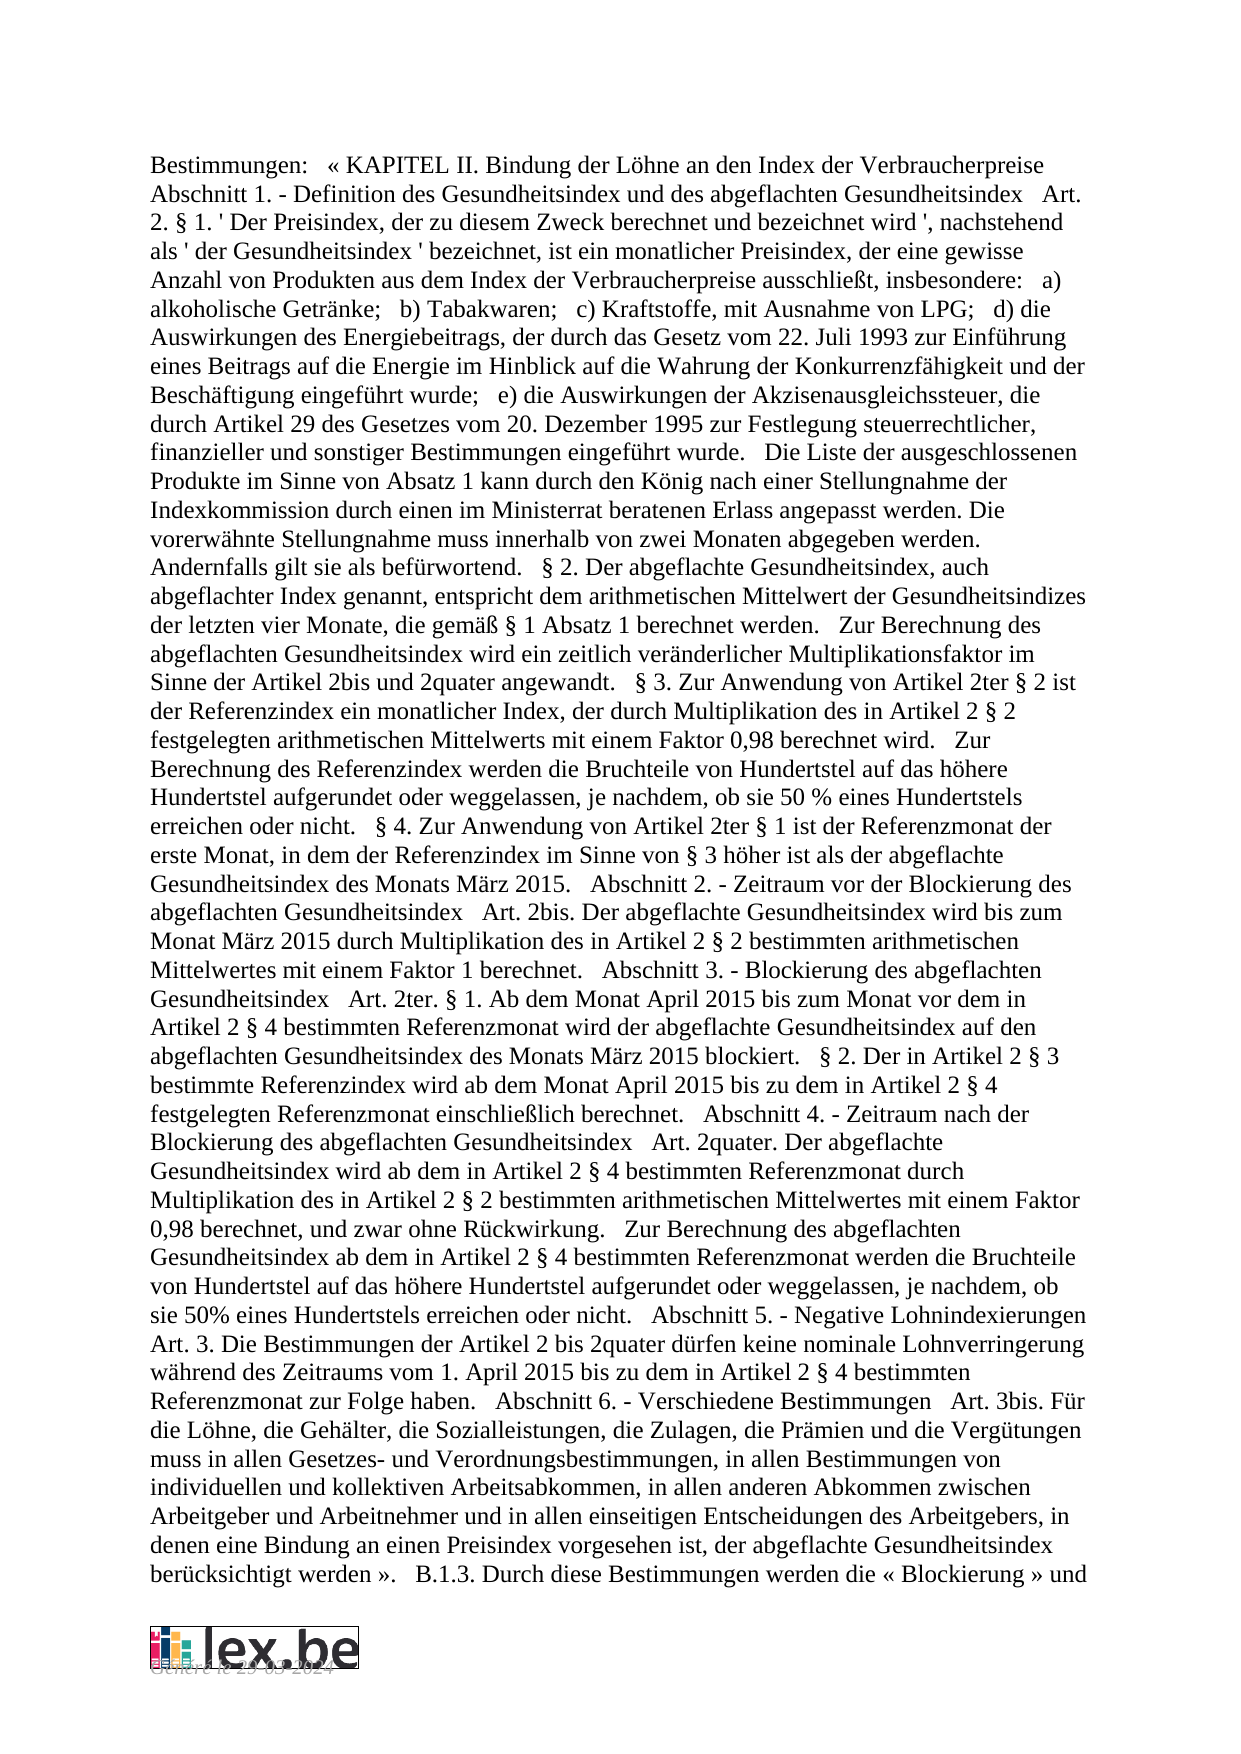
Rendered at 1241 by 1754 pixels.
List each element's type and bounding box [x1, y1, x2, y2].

text [150, 150, 1090, 1587]
picture [151, 1627, 358, 1668]
